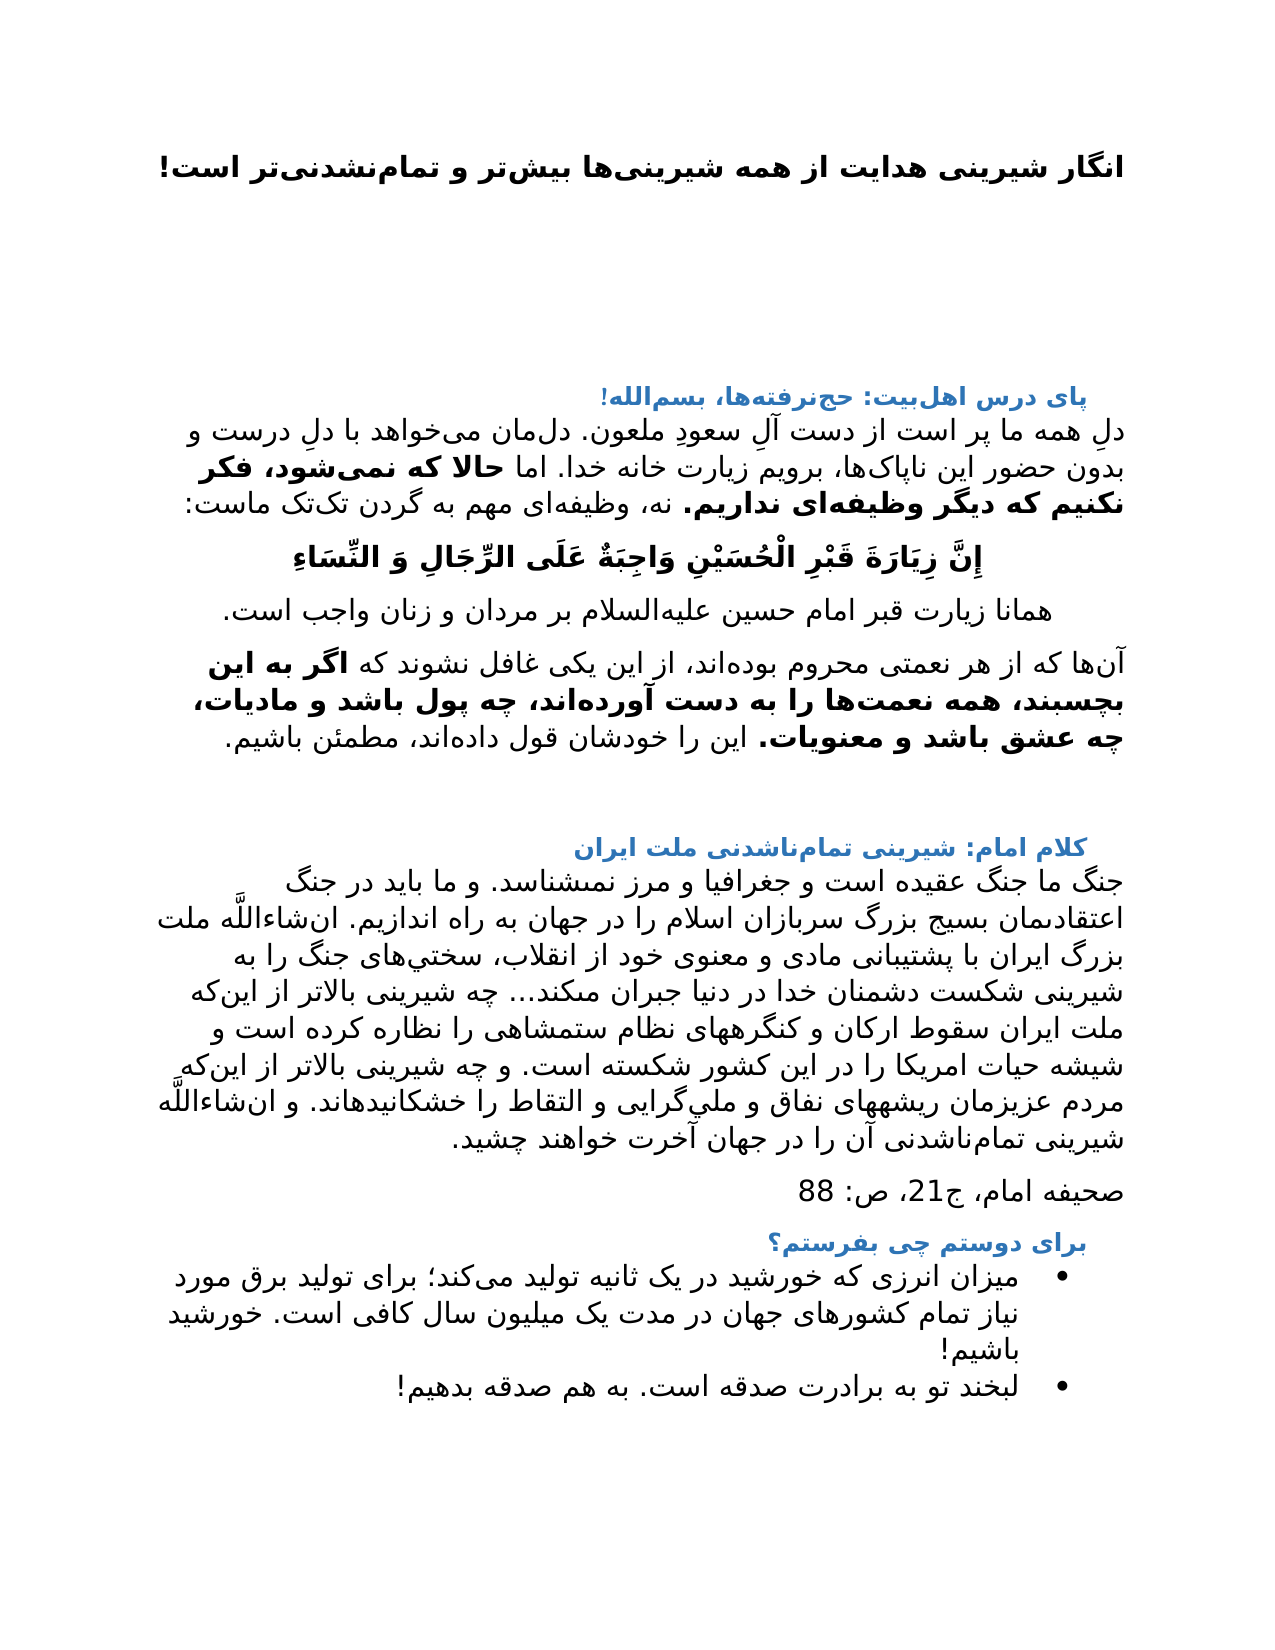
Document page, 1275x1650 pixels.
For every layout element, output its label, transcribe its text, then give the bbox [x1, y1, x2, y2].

text انگار شیرینی هدایت از همه شیرینی‌ها بیش‌تر و تمام‌نشدنی‌تر است! [150, 150, 1125, 184]
text آن‌ها که از هر نعمتی محروم بوده‌اند، از این یکی غافل نشوند که اگر به این بچسبند، همه نعمت‌ها را به دست آورده‌اند، چه پول باشد و مادیات، چه عشق باشد و معنویات. این را خودشان قول داده‌اند، مطمئن باشیم. [150, 647, 1125, 754]
subtitle برای دوستم چی بفرستم؟ [150, 1228, 1087, 1257]
list میزان انرزی که خورشید در یک ثانیه تولید می‌کند؛ برای تولید برق مورد نیاز تمام کشورهای جهان در مدت یک میلیون سال کافی است. خورشید باشیم! [150, 1259, 1057, 1367]
text صحيفه امام، ج‏21، ص: 88 [150, 1174, 1125, 1208]
subtitle کلام امام: شیرینی تمام‌ناشدنی ملت ایران [150, 833, 1087, 862]
text جنگ ما جنگ عقيده است و جغرافيا و مرز نمى‏شناسد. و ما بايد در جنگ اعتقادى‏مان بسيج بزرگ سربازان اسلام را در جهان به راه اندازيم. ان‌شاءاللَّه ملت بزرگ ايران با پشتيبانى مادى و معنوى خود از انقلاب، سختي‌هاى جنگ را به شيرينى شكست دشمنان خدا در دنيا جبران مى‏كند... چه شيرينى بالاتر از اين‌كه ملت ايران سقوط اركان و كنگره‏هاى نظام ستمشاهى را نظاره كرده است و شيشه حيات‏ امريكا را در اين كشور شكسته است. و چه شيرينى بالاتر از اين‌كه مردم عزيزمان ريشه‏هاى نفاق و ملي‌گرايى و التقاط را خشكانيده‏اند. و ان‌شاءاللَّه شيرينى تمام‌ناشدنى آن را در جهان آخرت خواهند چشيد. [150, 864, 1125, 1155]
text دلِ همه ما پر است از دست آلِ سعودِ ملعون. دل‌مان می‌خواهد با دلِ درست و بدون حضور این ناپاک‌ها، برویم زیارت خانه خدا. اما حالا که نمی‌شود، فکر نکنیم که دیگر وظیفه‌ای نداریم. نه، وظیفه‌ای مهم به گردن تک‌تک ماست: [150, 413, 1125, 521]
list لبخند تو به برادرت صدقه است. به هم صدقه بدهیم! [150, 1369, 1057, 1403]
subtitle پای درس اهل‌بیت: حج‌نرفته‌ها، بسم‌الله! [150, 382, 1087, 411]
text همانا زیارت قبر امام حسین علیه‌السلام بر مردان و زنان واجب است. [150, 593, 1125, 627]
text إِنَّ زِيَارَةَ قَبْرِ الْحُسَيْنِ وَاجِبَةٌ عَلَى الرِّجَالِ وَ النِّسَاءِ [150, 540, 1125, 574]
